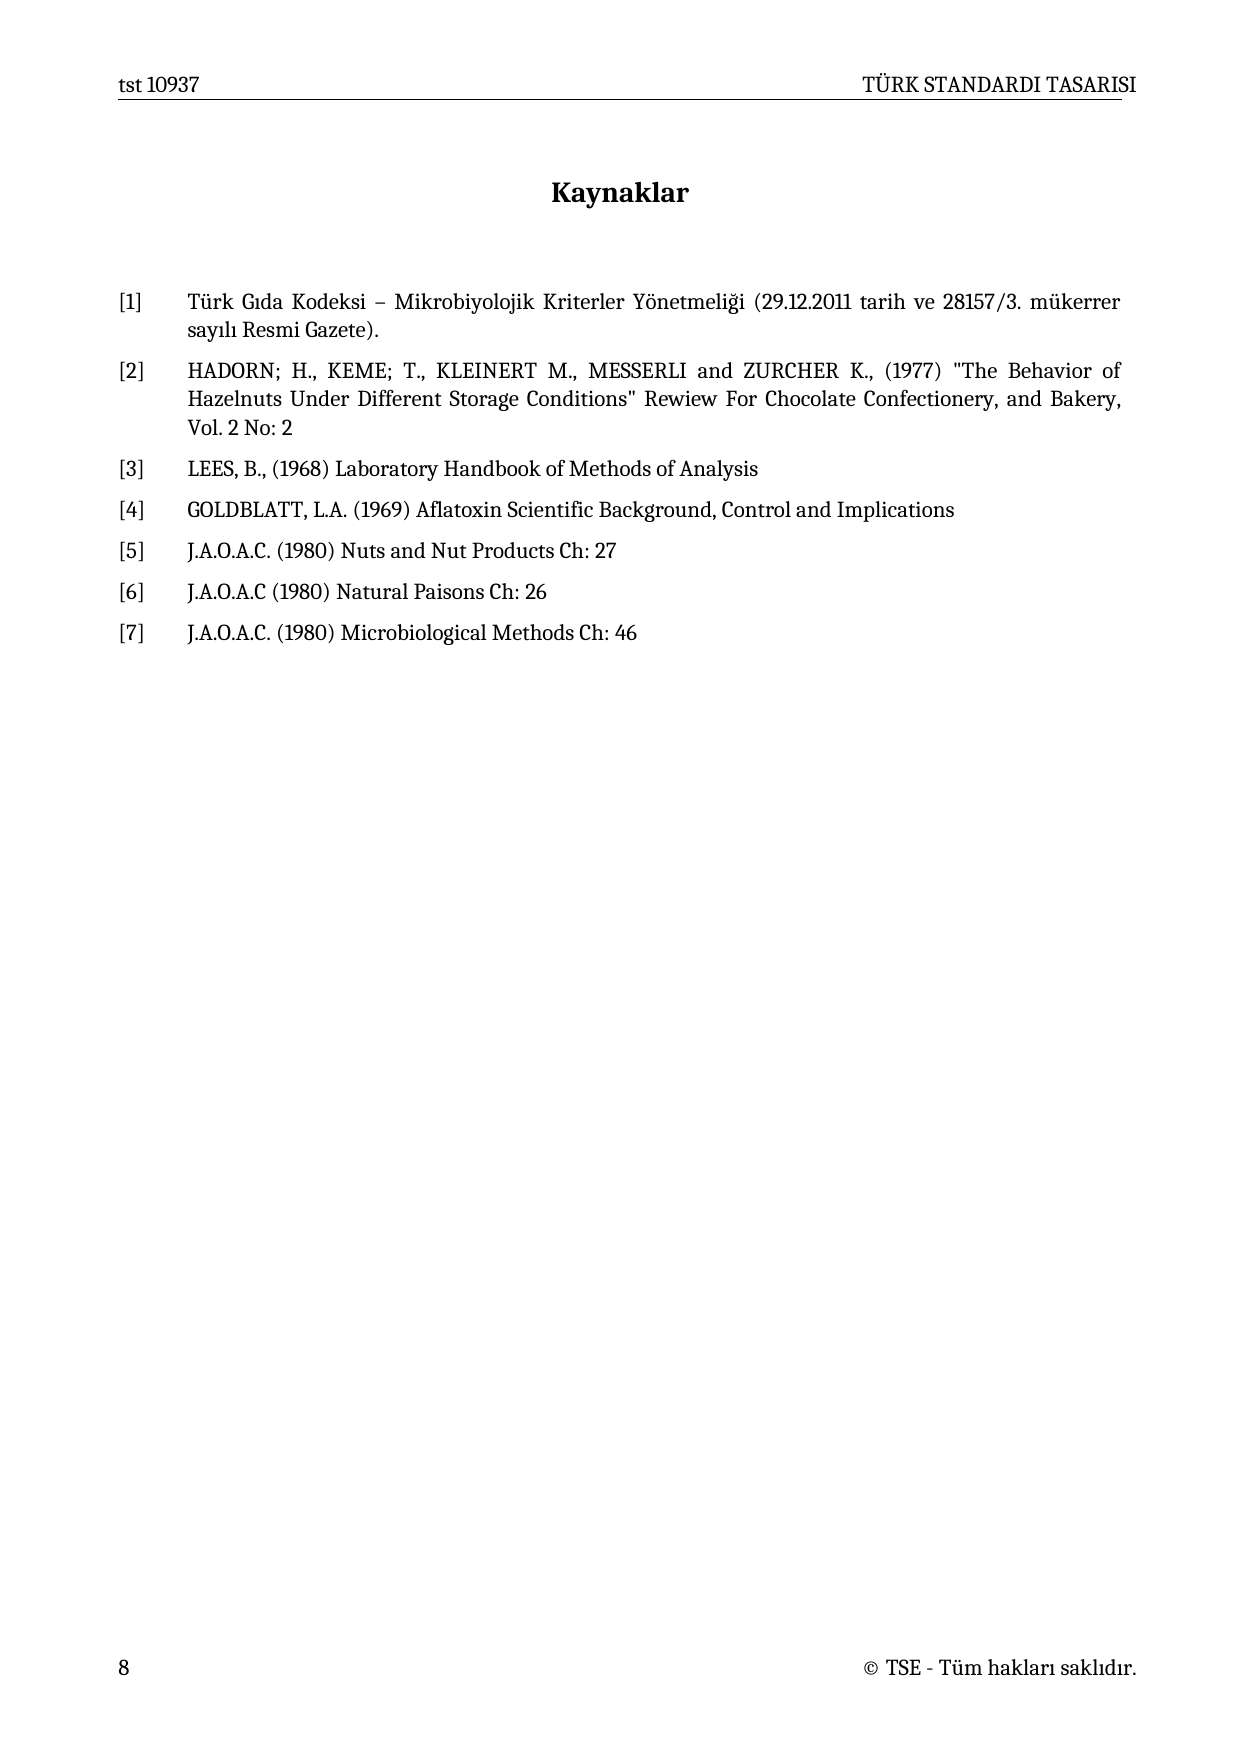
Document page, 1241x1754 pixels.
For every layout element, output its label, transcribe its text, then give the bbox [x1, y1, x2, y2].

text Kaynaklar [118, 177, 1122, 209]
text GOLDBLATT, L.A. (1969) Aflatoxin Scientific Background, Control and Implications [118, 497, 1122, 523]
text LEES, B., (1968) Laboratory Handbook of Methods of Analysis [118, 456, 1122, 482]
text HADORN; H., KEME; T., KLEINERT M., MESSERLI and ZURCHER K., (1977) "The Behavior of Hazelnuts Under Different Storage Conditions" Rewiew For Chocolate Confectionery, and Bakery, Vol. 2 No: 2 [118, 358, 1122, 441]
text J.A.O.A.C (1980) Natural Paisons Ch: 26 [118, 578, 1122, 605]
text Türk Gıda Kodeksi – Mikrobiyolojik Kriterler Yönetmeliği (29.12.2011 tarih ve 28157/3. mükerrer sayılı Resmi Gazete). [118, 288, 1122, 343]
text J.A.O.A.C. (1980) Nuts and Nut Products Ch: 27 [118, 537, 1122, 564]
text J.A.O.A.C. (1980) Microbiological Methods Ch: 46 [118, 619, 1122, 646]
